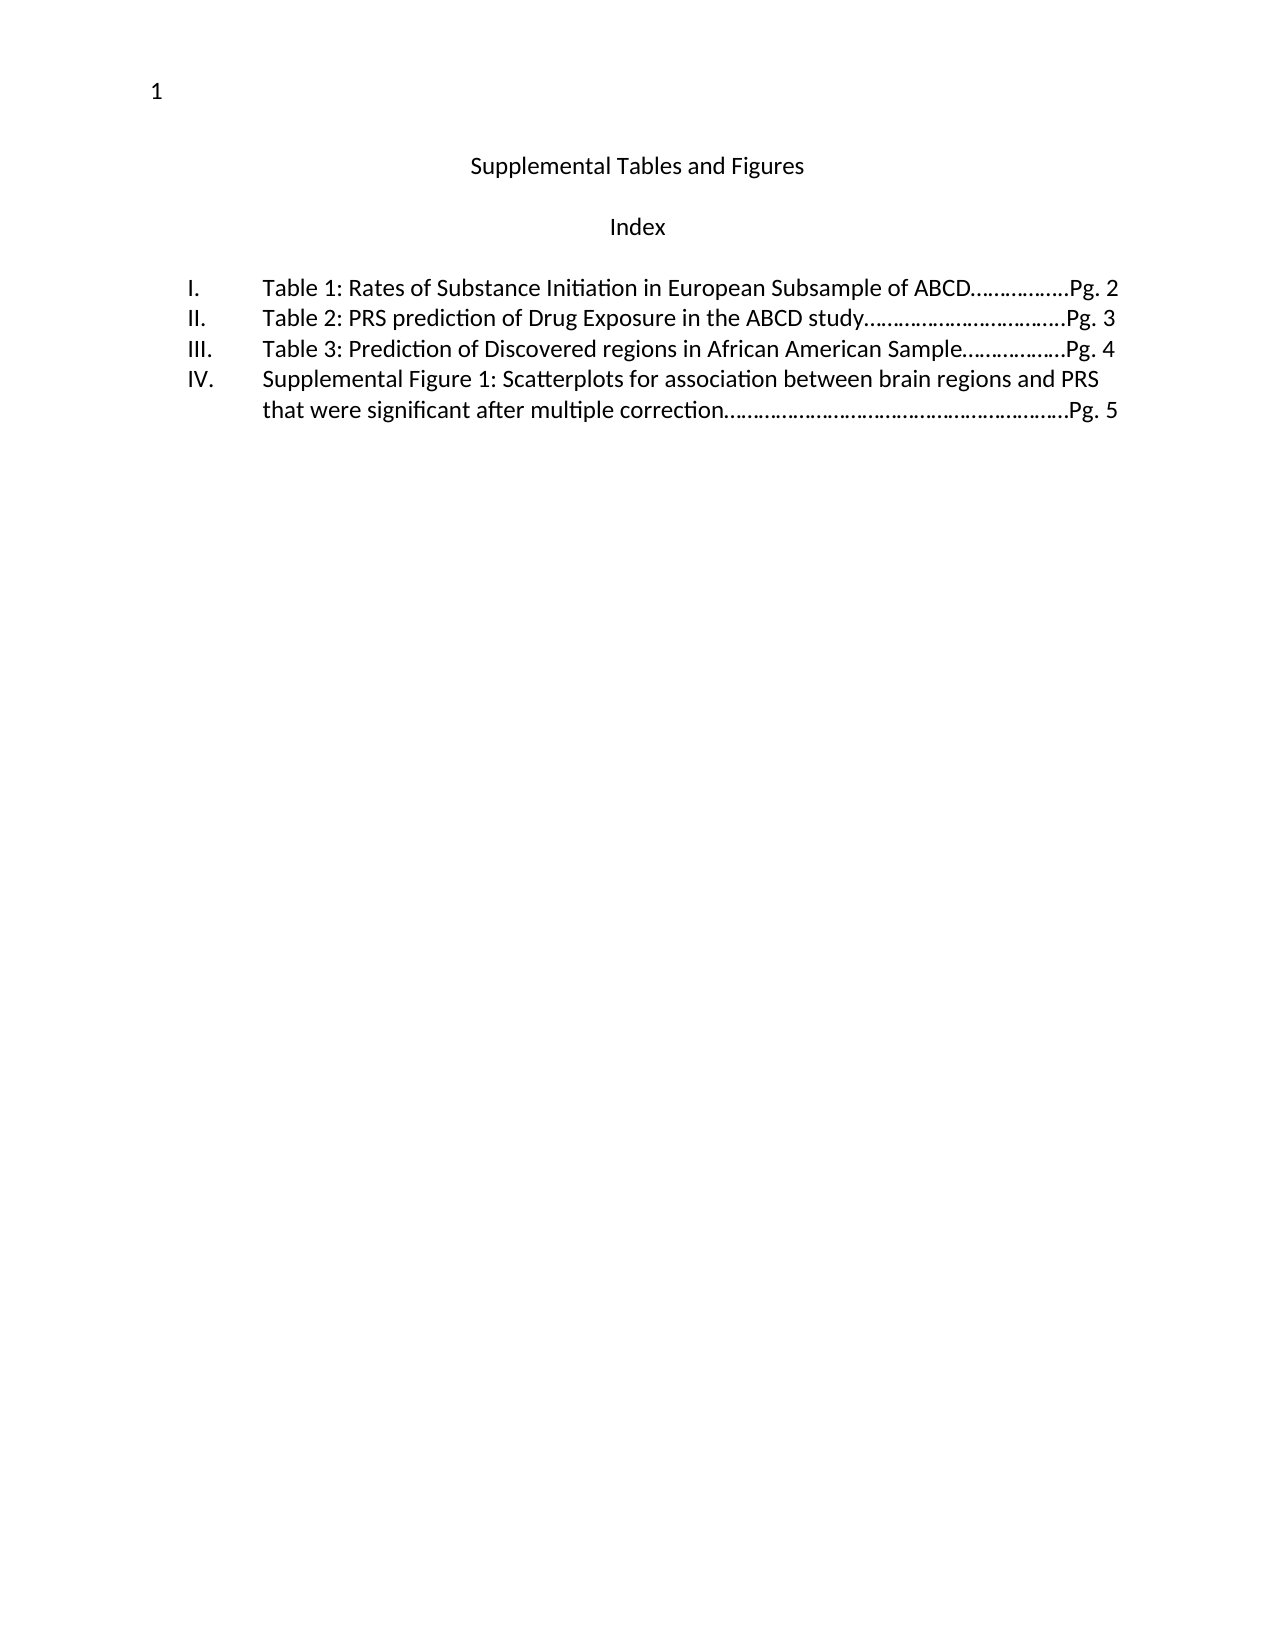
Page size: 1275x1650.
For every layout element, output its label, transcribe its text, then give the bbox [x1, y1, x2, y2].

list Table 3: Prediction of Discovered regions in African American Sample………………Pg. 4 [187, 333, 1125, 364]
list Table 2: PRS prediction of Drug Exposure in the ABCD study……………………………..Pg. 3 [187, 303, 1125, 333]
list Table 1: Rates of Substance Initiation in European Subsample of ABCD……………..Pg. 2 [187, 272, 1125, 303]
text Index [150, 211, 1125, 242]
list Supplemental Figure 1: Scatterplots for association between brain regions and PRS that were significant after multiple correction……………………………………………………Pg. 5 [187, 364, 1125, 425]
text Supplemental Tables and Figures [150, 150, 1125, 181]
